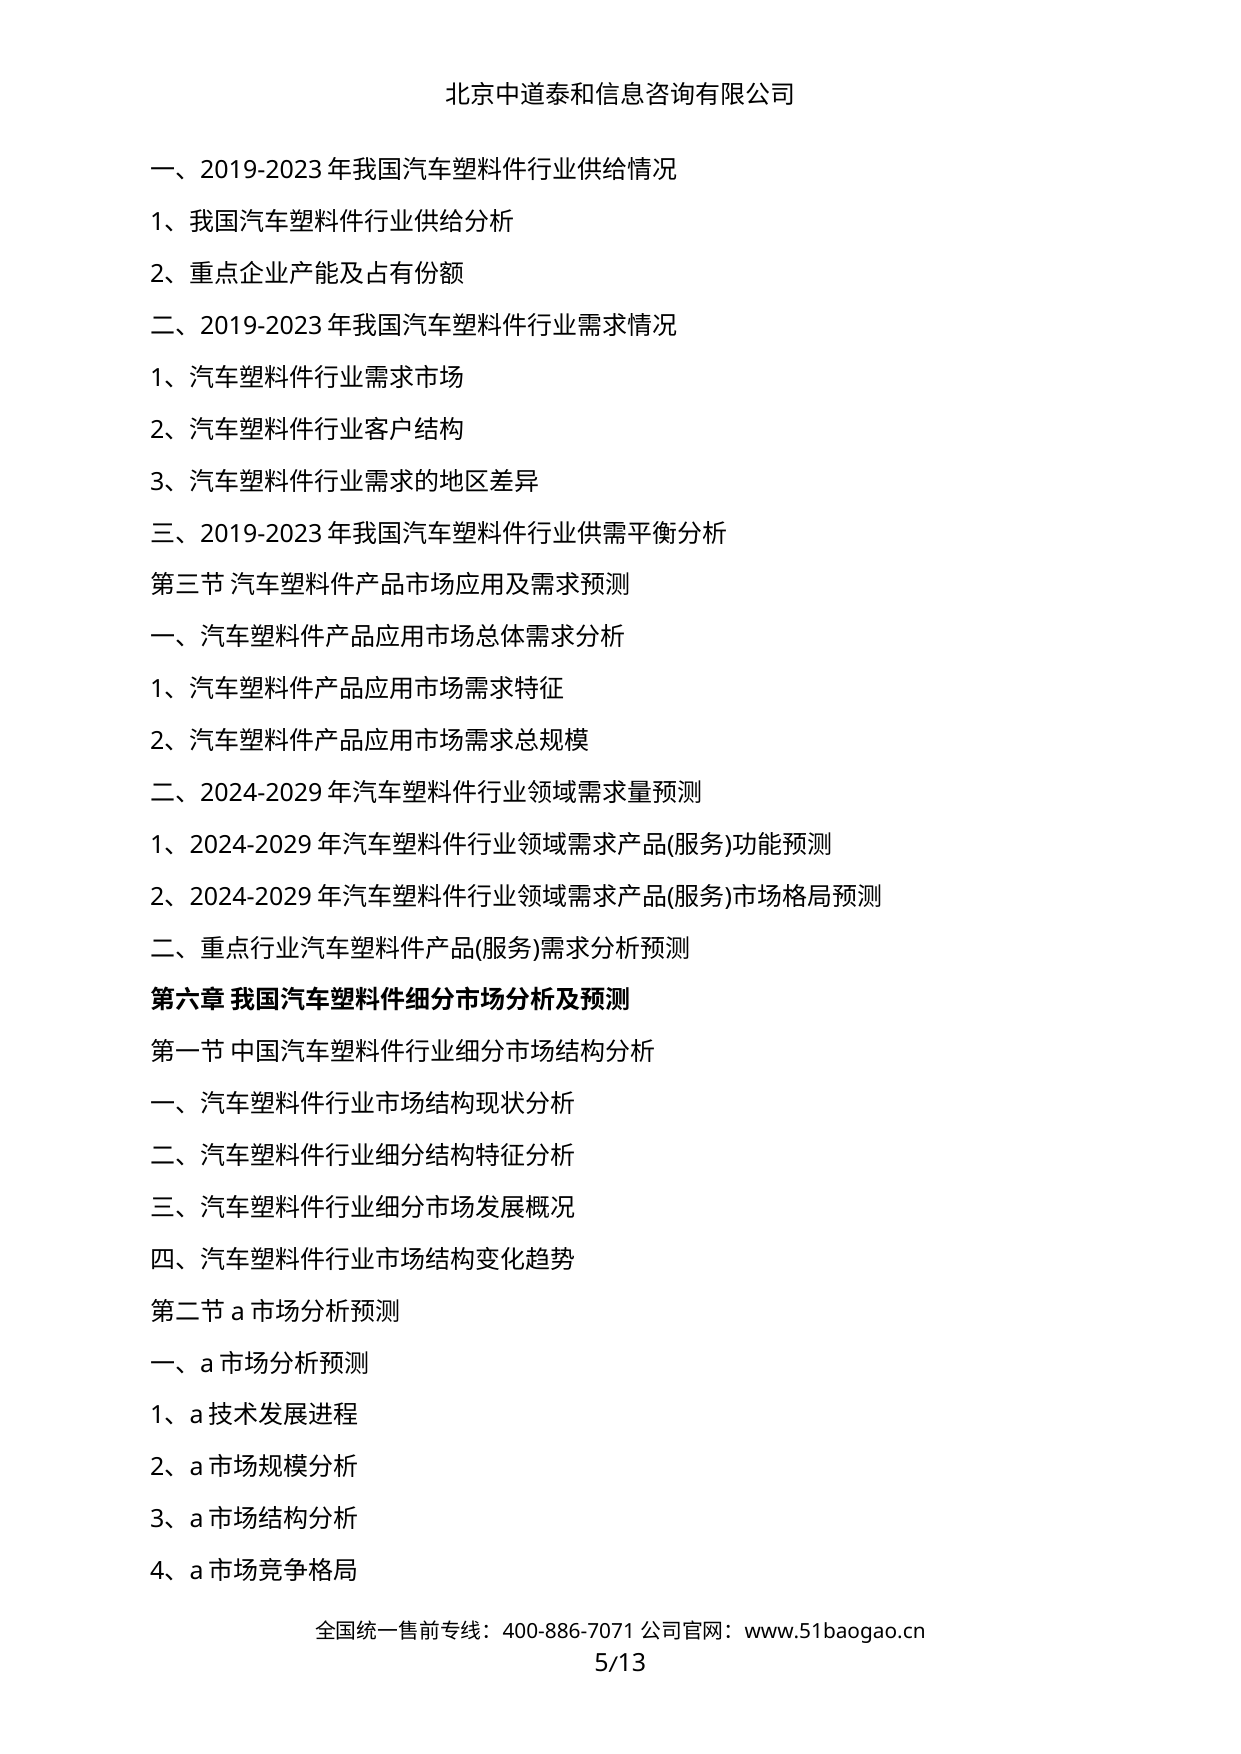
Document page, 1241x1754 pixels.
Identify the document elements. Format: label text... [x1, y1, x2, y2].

text 二、2024-2029年汽车塑料件行业领域需求量预测 [150, 772, 1090, 809]
text 第一节 中国汽车塑料件行业细分市场结构分析 [150, 1032, 1090, 1068]
text 第六章 我国汽车塑料件细分市场分析及预测 [150, 980, 1090, 1016]
text 第二节 a市场分析预测 [150, 1291, 1090, 1327]
text 2、2024-2029年汽车塑料件行业领域需求产品(服务)市场格局预测 [150, 876, 1090, 912]
text 一、a市场分析预测 [150, 1343, 1090, 1379]
text 四、汽车塑料件行业市场结构变化趋势 [150, 1239, 1090, 1276]
text 3、汽车塑料件行业需求的地区差异 [150, 461, 1090, 497]
text 4、a市场竞争格局 [150, 1551, 1090, 1587]
text 一、汽车塑料件行业市场结构现状分析 [150, 1084, 1090, 1120]
text 一、2019-2023年我国汽车塑料件行业供给情况 [150, 150, 1090, 186]
text 第三节 汽车塑料件产品市场应用及需求预测 [150, 565, 1090, 601]
text 二、重点行业汽车塑料件产品(服务)需求分析预测 [150, 928, 1090, 964]
text 2、a市场规模分析 [150, 1447, 1090, 1483]
text 1、2024-2029年汽车塑料件行业领域需求产品(服务)功能预测 [150, 824, 1090, 861]
text 2、重点企业产能及占有份额 [150, 254, 1090, 290]
text 1、汽车塑料件产品应用市场需求特征 [150, 669, 1090, 705]
text 二、汽车塑料件行业细分结构特征分析 [150, 1136, 1090, 1172]
text 2、汽车塑料件行业客户结构 [150, 409, 1090, 446]
text 1、我国汽车塑料件行业供给分析 [150, 202, 1090, 238]
text 1、汽车塑料件行业需求市场 [150, 357, 1090, 394]
text 三、汽车塑料件行业细分市场发展概况 [150, 1187, 1090, 1224]
text 三、2019-2023年我国汽车塑料件行业供需平衡分析 [150, 513, 1090, 549]
text 3、a市场结构分析 [150, 1499, 1090, 1535]
text 二、2019-2023年我国汽车塑料件行业需求情况 [150, 306, 1090, 342]
text 一、汽车塑料件产品应用市场总体需求分析 [150, 617, 1090, 653]
text 2、汽车塑料件产品应用市场需求总规模 [150, 721, 1090, 757]
text 1、a技术发展进程 [150, 1395, 1090, 1431]
